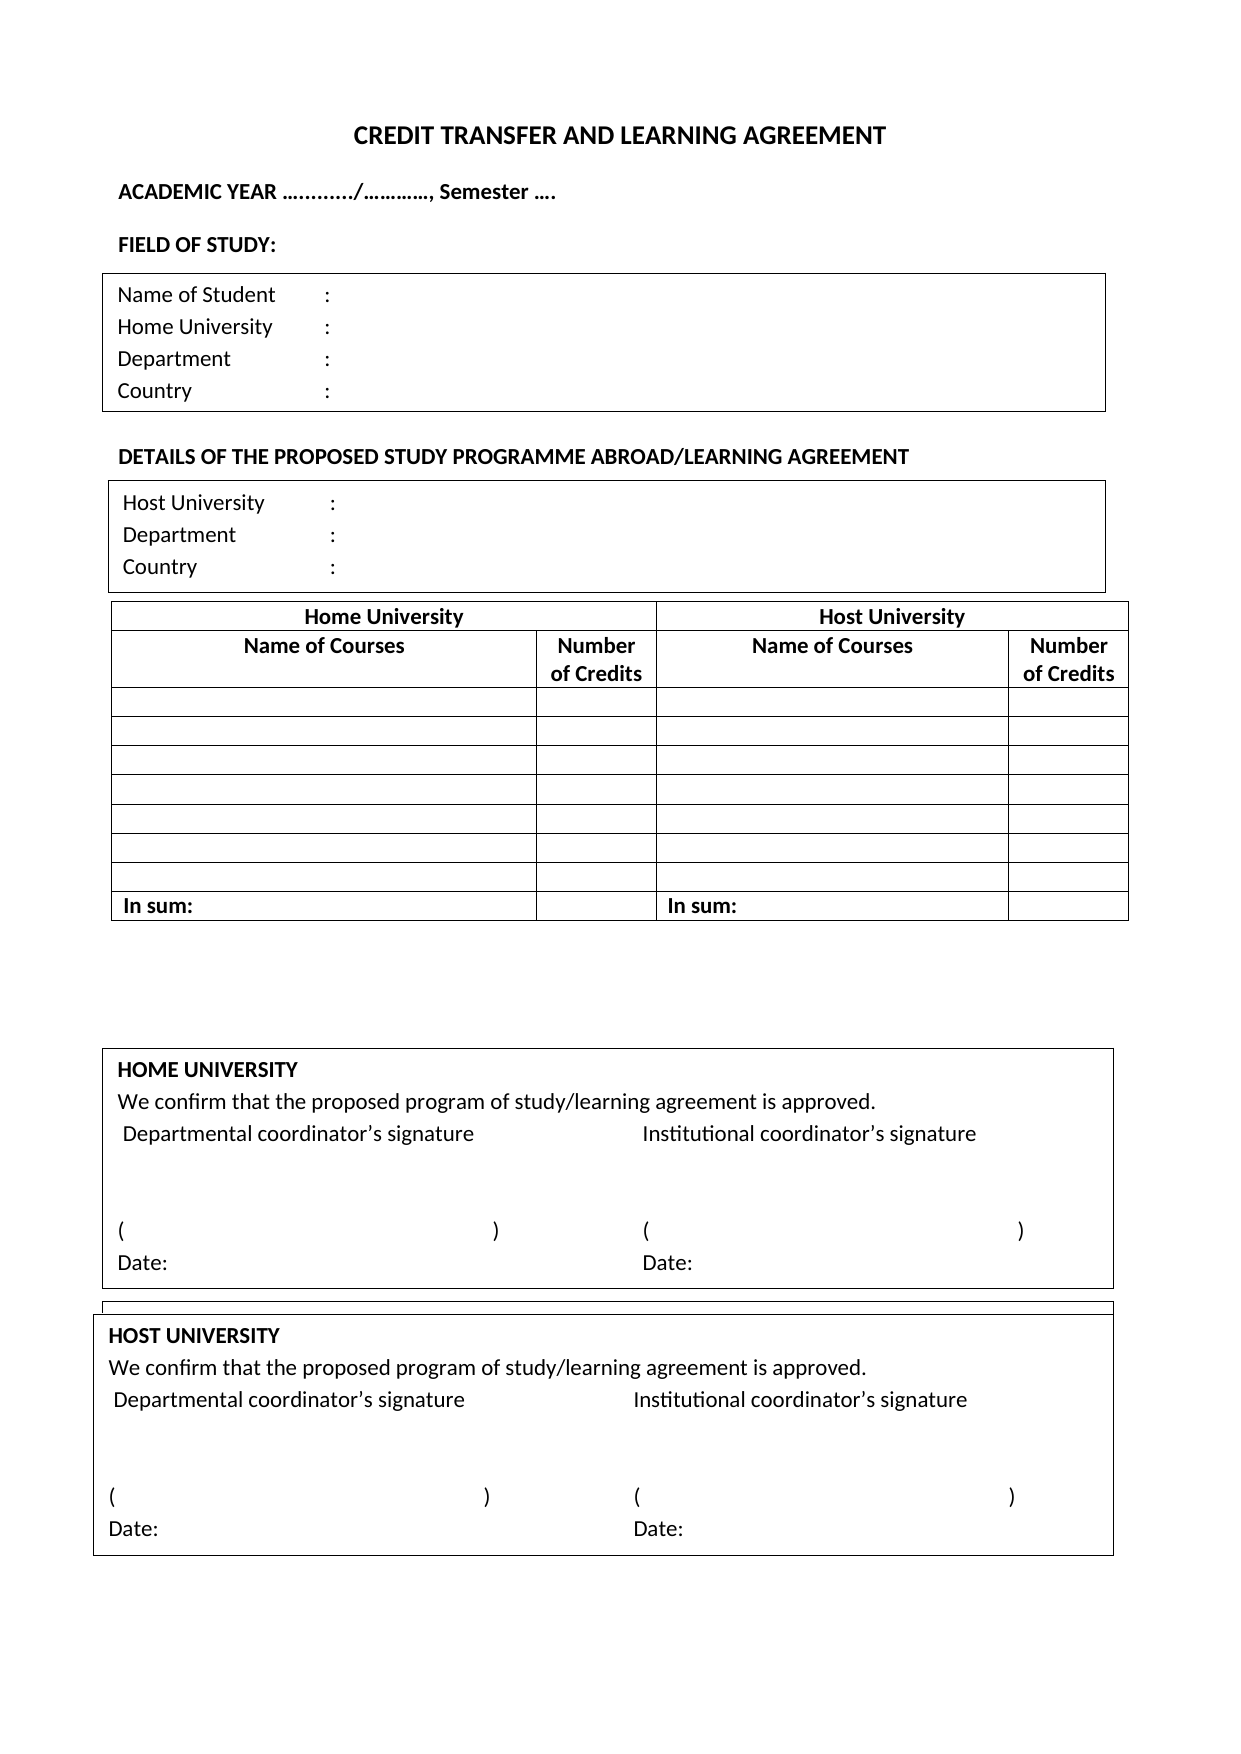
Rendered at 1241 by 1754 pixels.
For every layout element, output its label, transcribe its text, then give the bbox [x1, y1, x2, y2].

table_cell [657, 746, 1008, 774]
table_cell [657, 863, 1008, 891]
table_cell [537, 717, 656, 745]
table_cell [1009, 688, 1128, 716]
text FIELD OF STUDY: [118, 230, 1122, 258]
table_cell [1009, 775, 1128, 803]
table_cell [1009, 863, 1128, 891]
table_cell Number of Credits [1009, 631, 1128, 687]
table_cell [1009, 834, 1128, 862]
table_cell Number of Credits [537, 631, 656, 687]
table_cell [537, 892, 656, 920]
table_cell [537, 834, 656, 862]
text ACADEMIC YEAR …........./…………, Semester …. [118, 177, 1122, 205]
table_cell [657, 775, 1008, 803]
table_cell [657, 834, 1008, 862]
table_cell Name of Courses [657, 631, 1008, 687]
table_cell [537, 688, 656, 716]
table_cell [112, 805, 536, 832]
table_cell [537, 775, 656, 803]
table_cell In sum: [112, 892, 536, 920]
table_cell [657, 688, 1008, 716]
table_cell [537, 746, 656, 774]
table_cell [112, 775, 536, 803]
table_cell [657, 717, 1008, 745]
table_cell [1009, 717, 1128, 745]
table_cell [112, 863, 536, 891]
text CREDIT TRANSFER AND LEARNING AGREEMENT [118, 118, 1122, 151]
table_cell [657, 805, 1008, 832]
table_cell [112, 717, 536, 745]
table_cell [112, 746, 536, 774]
table_header Host University [657, 602, 1128, 630]
table_cell [537, 805, 656, 832]
table_header Home University [112, 602, 656, 630]
text DETAILS OF THE PROPOSED STUDY PROGRAMME ABROAD/LEARNING AGREEMENT [118, 442, 1122, 470]
table_cell [112, 834, 536, 862]
table_cell [537, 863, 656, 891]
table_cell [1009, 746, 1128, 774]
table_cell [1009, 892, 1128, 920]
table_cell Name of Courses [112, 631, 536, 687]
table_cell [1009, 805, 1128, 832]
table_cell [112, 688, 536, 716]
table_cell In sum: [657, 892, 1008, 920]
